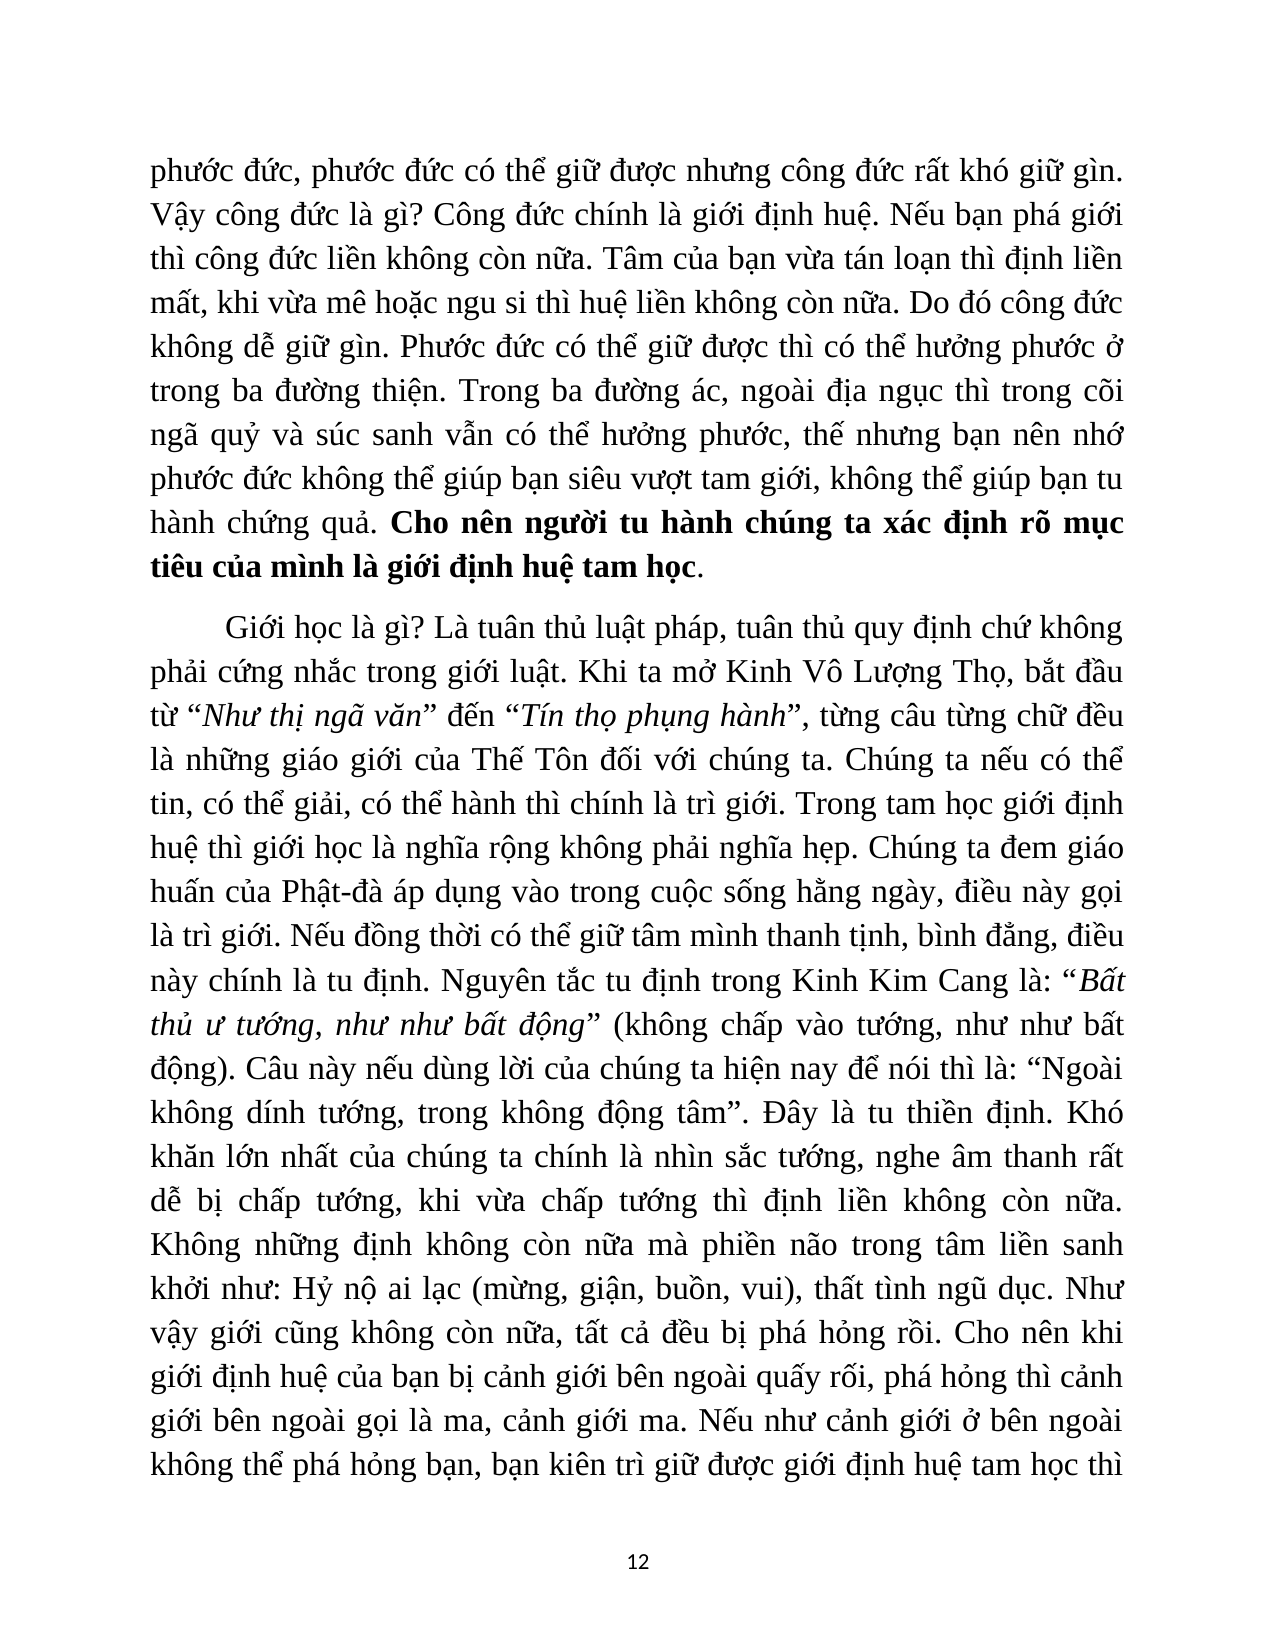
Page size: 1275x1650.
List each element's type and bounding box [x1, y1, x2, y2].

text [150, 607, 1125, 1483]
text [150, 150, 1125, 585]
